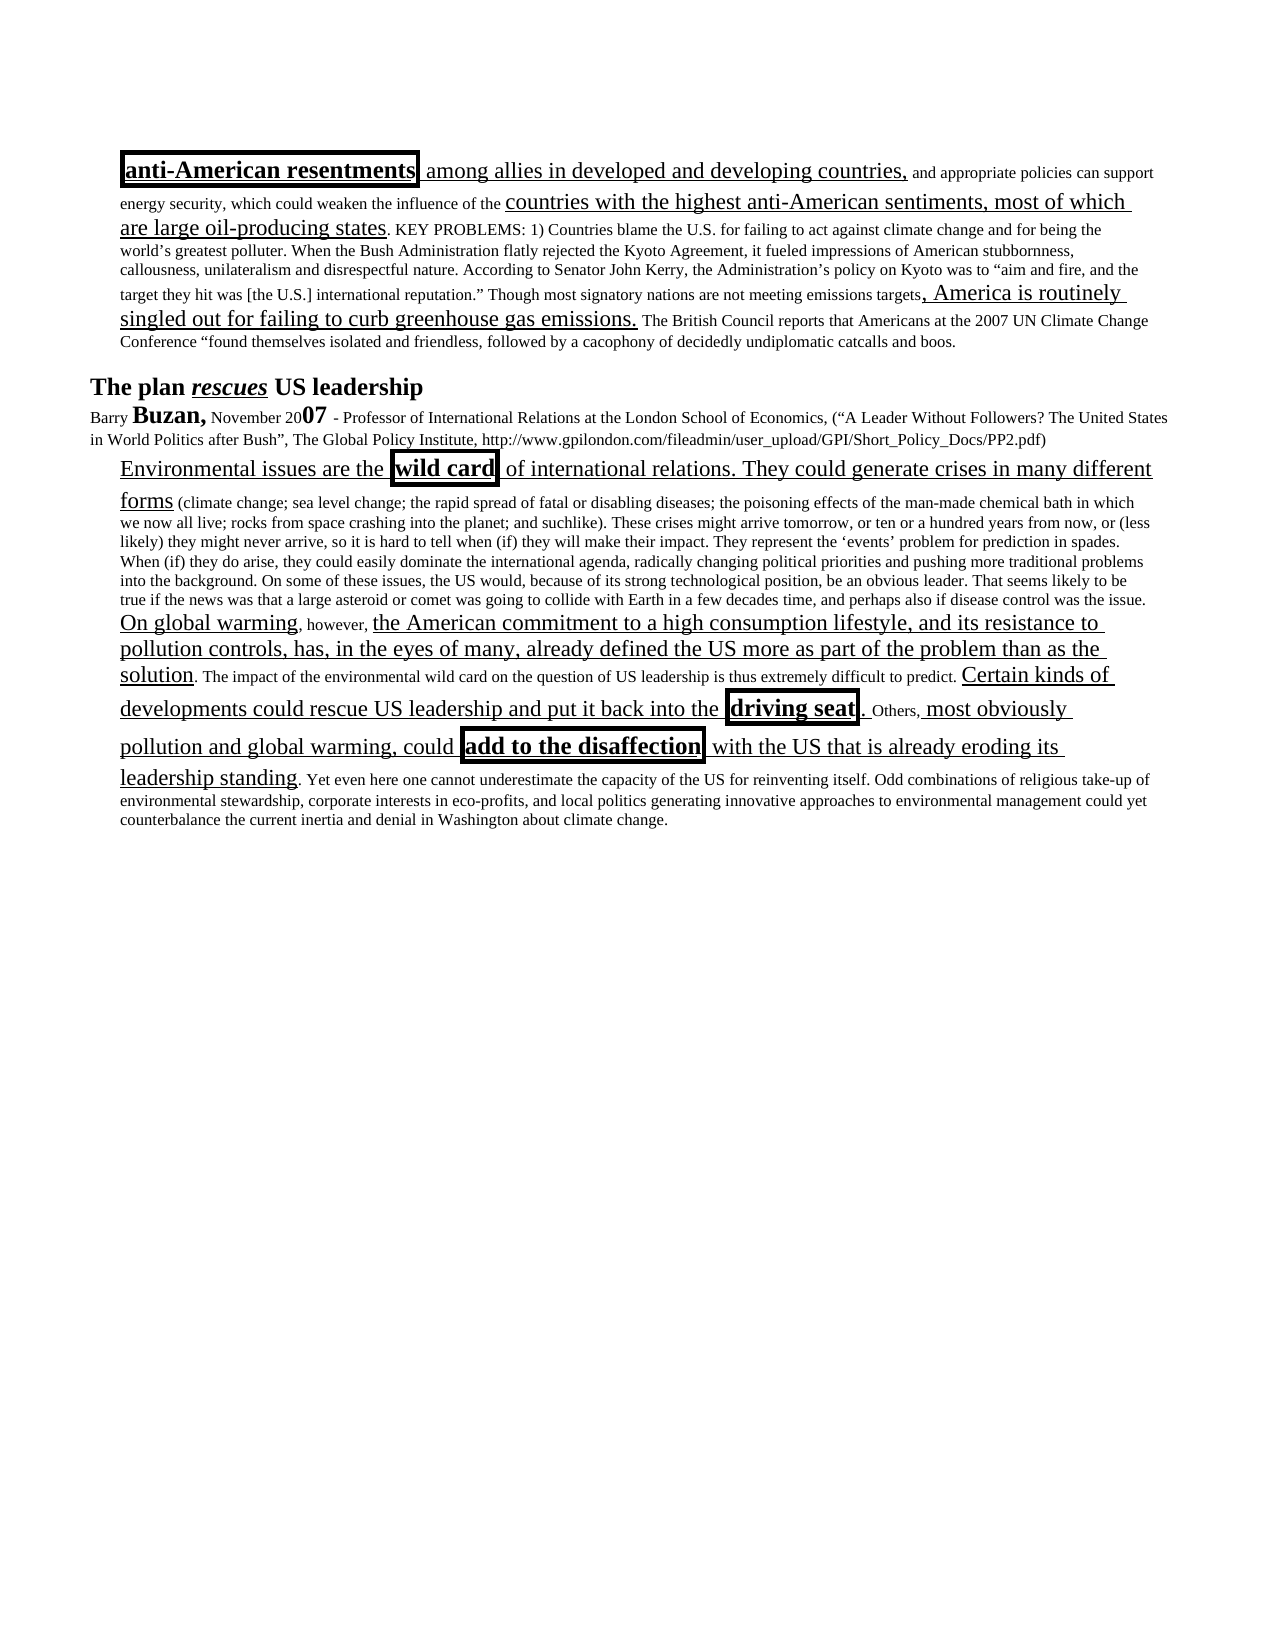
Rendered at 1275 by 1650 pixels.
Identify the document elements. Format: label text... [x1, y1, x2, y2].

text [120, 150, 1155, 351]
text Environmental issues are the wild card of international relations. They could generate crises in many different forms (climate change; sea level change; the rapid spread of fatal or disabling diseases; the poisoning effects of the man-made chemical bath in which we now all live; rocks from space crashing into the planet; and suchlike). These crises might arrive tomorrow, or ten or a hundred years from now, or (less likely) they might never arrive, so it is hard to tell when (if) they will make their impact. They represent the ‘events’ problem for prediction in spades. When (if) they do arise, they could easily dominate the international agenda, radically changing political priorities and pushing more traditional problems into the background. On some of these issues, the US would, because of its strong technological position, be an obvious leader. That seems likely to be true if the news was that a large asteroid or comet was going to collide with Earth in a few decades time, and perhaps also if disease control was the issue. On global warming, however, the American commitment to a high consumption lifestyle, and its resistance to pollution controls, has, in the eyes of many, already defined the US more as part of the problem than as the solution. The impact of the environmental wild card on the question of US leadership is thus extremely difficult to predict. Certain kinds of developments could rescue US leadership and put it back into the driving seat. Others, most obviously pollution and global warming, could add to the disaffection with the US that is already eroding its leadership standing. Yet even here one cannot underestimate the capacity of the US for reinventing itself. Odd combinations of religious take-up of environmental stewardship, corporate interests in eco-profits, and local politics generating innovative approaches to environmental management could yet counterbalance the current inertia and denial in Washington about climate change. [120, 448, 1155, 829]
text Barry Buzan, November 2007 - Professor of International Relations at the London School of Economics, (“A Leader Without Followers? The United States in World Politics after Bush”, The Global Policy Institute, http://www.gpilondon.com/fileadmin/user_upload/GPI/Short_Policy_Docs/PP2.pdf) [90, 401, 1185, 448]
subtitle The plan rescues US leadership [90, 372, 1185, 401]
